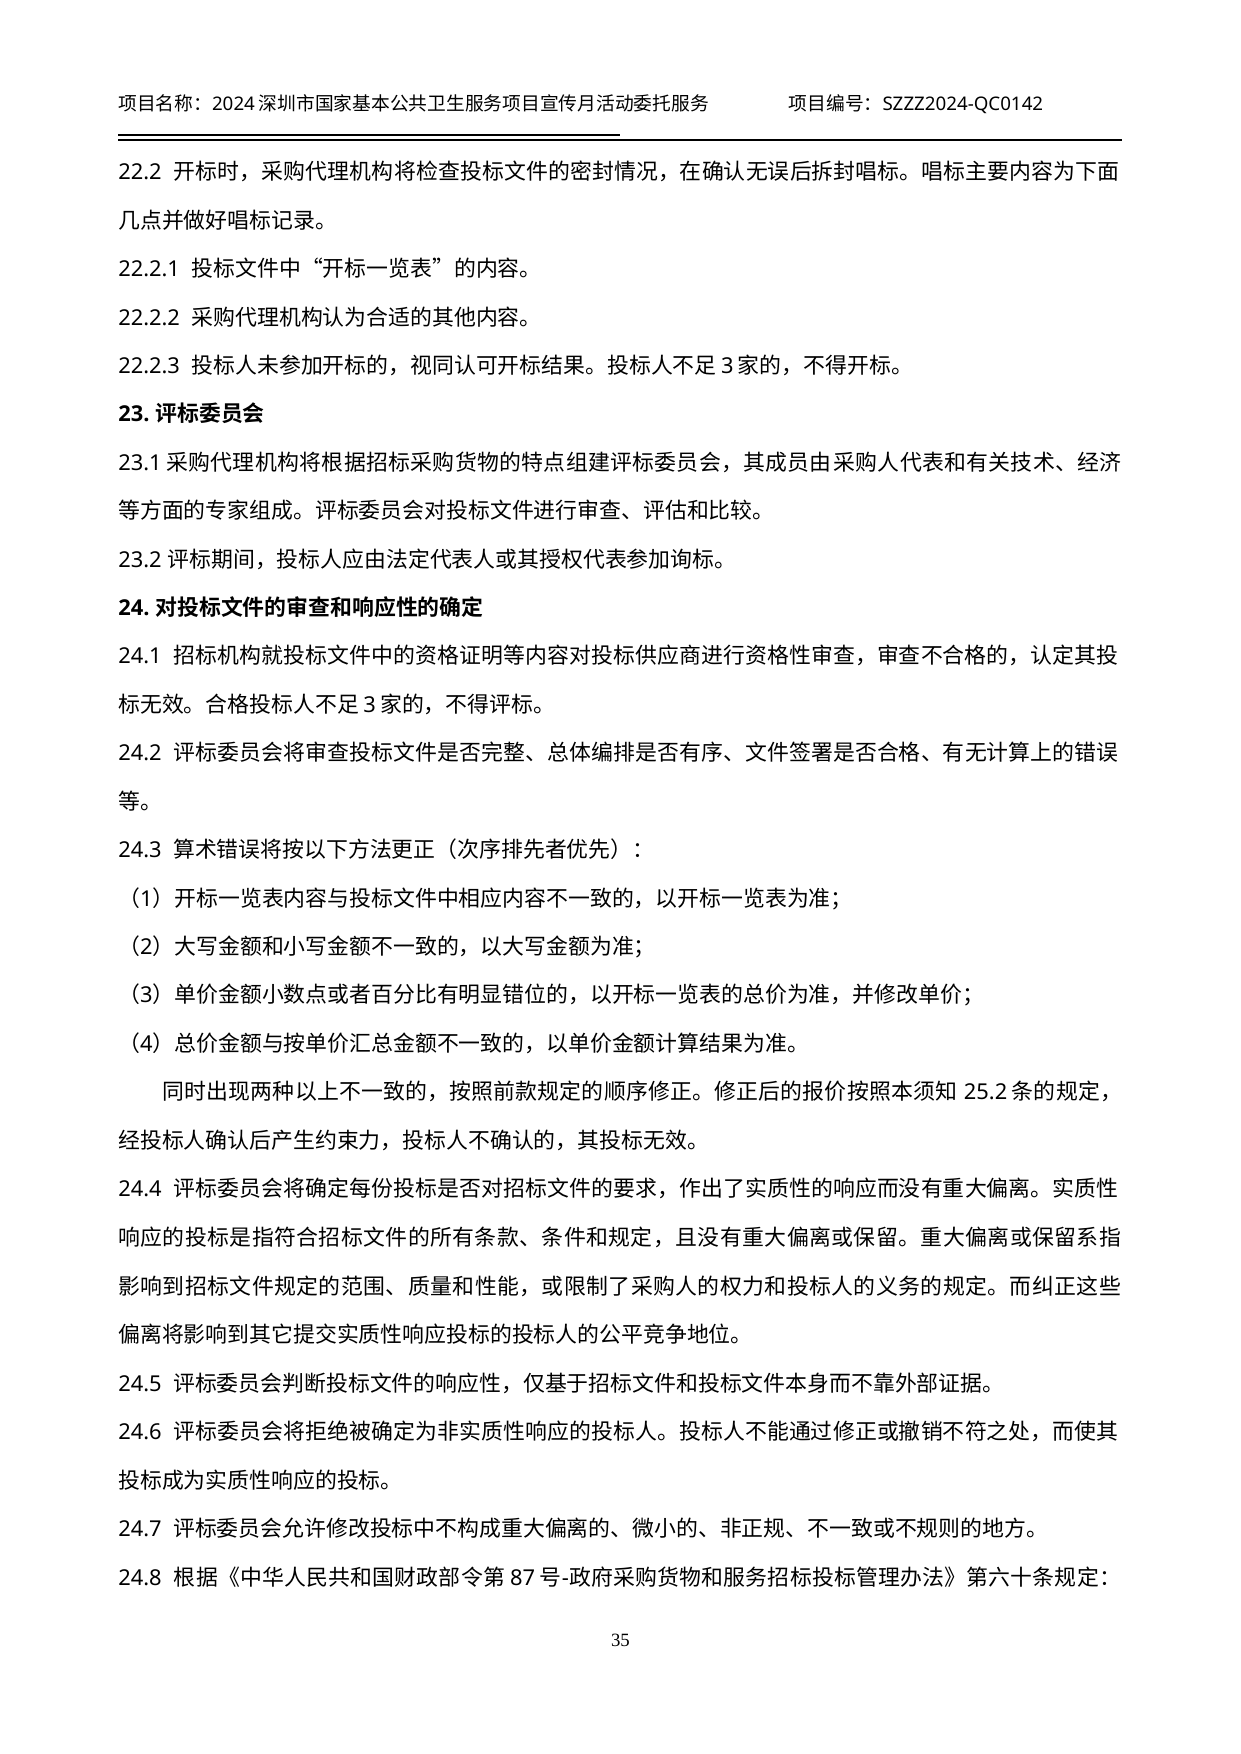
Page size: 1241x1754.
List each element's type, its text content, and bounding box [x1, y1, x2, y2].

text 23. 评标委员会 [118, 396, 1122, 428]
text 24.4 评标委员会将确定每份投标是否对招标文件的要求，作出了实质性的响应而没有重大偏离。实质性响应的投标是指符合招标文件的所有条款、条件和规定，且没有重大偏离或保留。重大偏离或保留系指影响到招标文件规定的范围、质量和性能，或限制了采购人的权力和投标人的义务的规定。而纠正这些偏离将影响到其它提交实质性响应投标的投标人的公平竞争地位。 [118, 1171, 1122, 1349]
text 24.1 招标机构就投标文件中的资格证明等内容对投标供应商进行资格性审查，审查不合格的，认定其投标无效。合格投标人不足3家的，不得评标。 [118, 638, 1122, 719]
text 同时出现两种以上不一致的，按照前款规定的顺序修正。修正后的报价按照本须知25.2条的规定，经投标人确认后产生约束力，投标人不确认的，其投标无效。 [118, 1074, 1122, 1155]
text 24.6 评标委员会将拒绝被确定为非实质性响应的投标人。投标人不能通过修正或撤销不符之处，而使其投标成为实质性响应的投标。 [118, 1414, 1122, 1495]
text 24.3 算术错误将按以下方法更正（次序排先者优先）： [118, 832, 1122, 864]
text （4）总价金额与按单价汇总金额不一致的，以单价金额计算结果为准。 [118, 1025, 1122, 1058]
text 22.2.1 投标文件中“开标一览表”的内容。 [118, 251, 1122, 283]
text 22.2.2 采购代理机构认为合适的其他内容。 [118, 299, 1122, 332]
text 23.2 评标期间，投标人应由法定代表人或其授权代表参加询标。 [118, 541, 1122, 574]
text 23.1采购代理机构将根据招标采购货物的特点组建评标委员会，其成员由采购人代表和有关技术、经济等方面的专家组成。评标委员会对投标文件进行审查、评估和比较。 [118, 444, 1122, 525]
text （1）开标一览表内容与投标文件中相应内容不一致的，以开标一览表为准； [118, 880, 1122, 913]
text 24.2 评标委员会将审查投标文件是否完整、总体编排是否有序、文件签署是否合格、有无计算上的错误等。 [118, 735, 1122, 816]
text 22.2.3 投标人未参加开标的，视同认可开标结果。投标人不足3家的，不得开标。 [118, 347, 1122, 380]
text 24.5 评标委员会判断投标文件的响应性，仅基于招标文件和投标文件本身而不靠外部证据。 [118, 1365, 1122, 1398]
text （3）单价金额小数点或者百分比有明显错位的，以开标一览表的总价为准，并修改单价； [118, 977, 1122, 1009]
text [118, 1559, 1122, 1592]
text 24. 对投标文件的审查和响应性的确定 [118, 589, 1122, 622]
text 22.2 开标时，采购代理机构将检查投标文件的密封情况，在确认无误后拆封唱标。唱标主要内容为下面几点并做好唱标记录。 [118, 154, 1122, 235]
text 24.7 评标委员会允许修改投标中不构成重大偏离的、微小的、非正规、不一致或不规则的地方。 [118, 1511, 1122, 1543]
text （2）大写金额和小写金额不一致的，以大写金额为准； [118, 929, 1122, 961]
